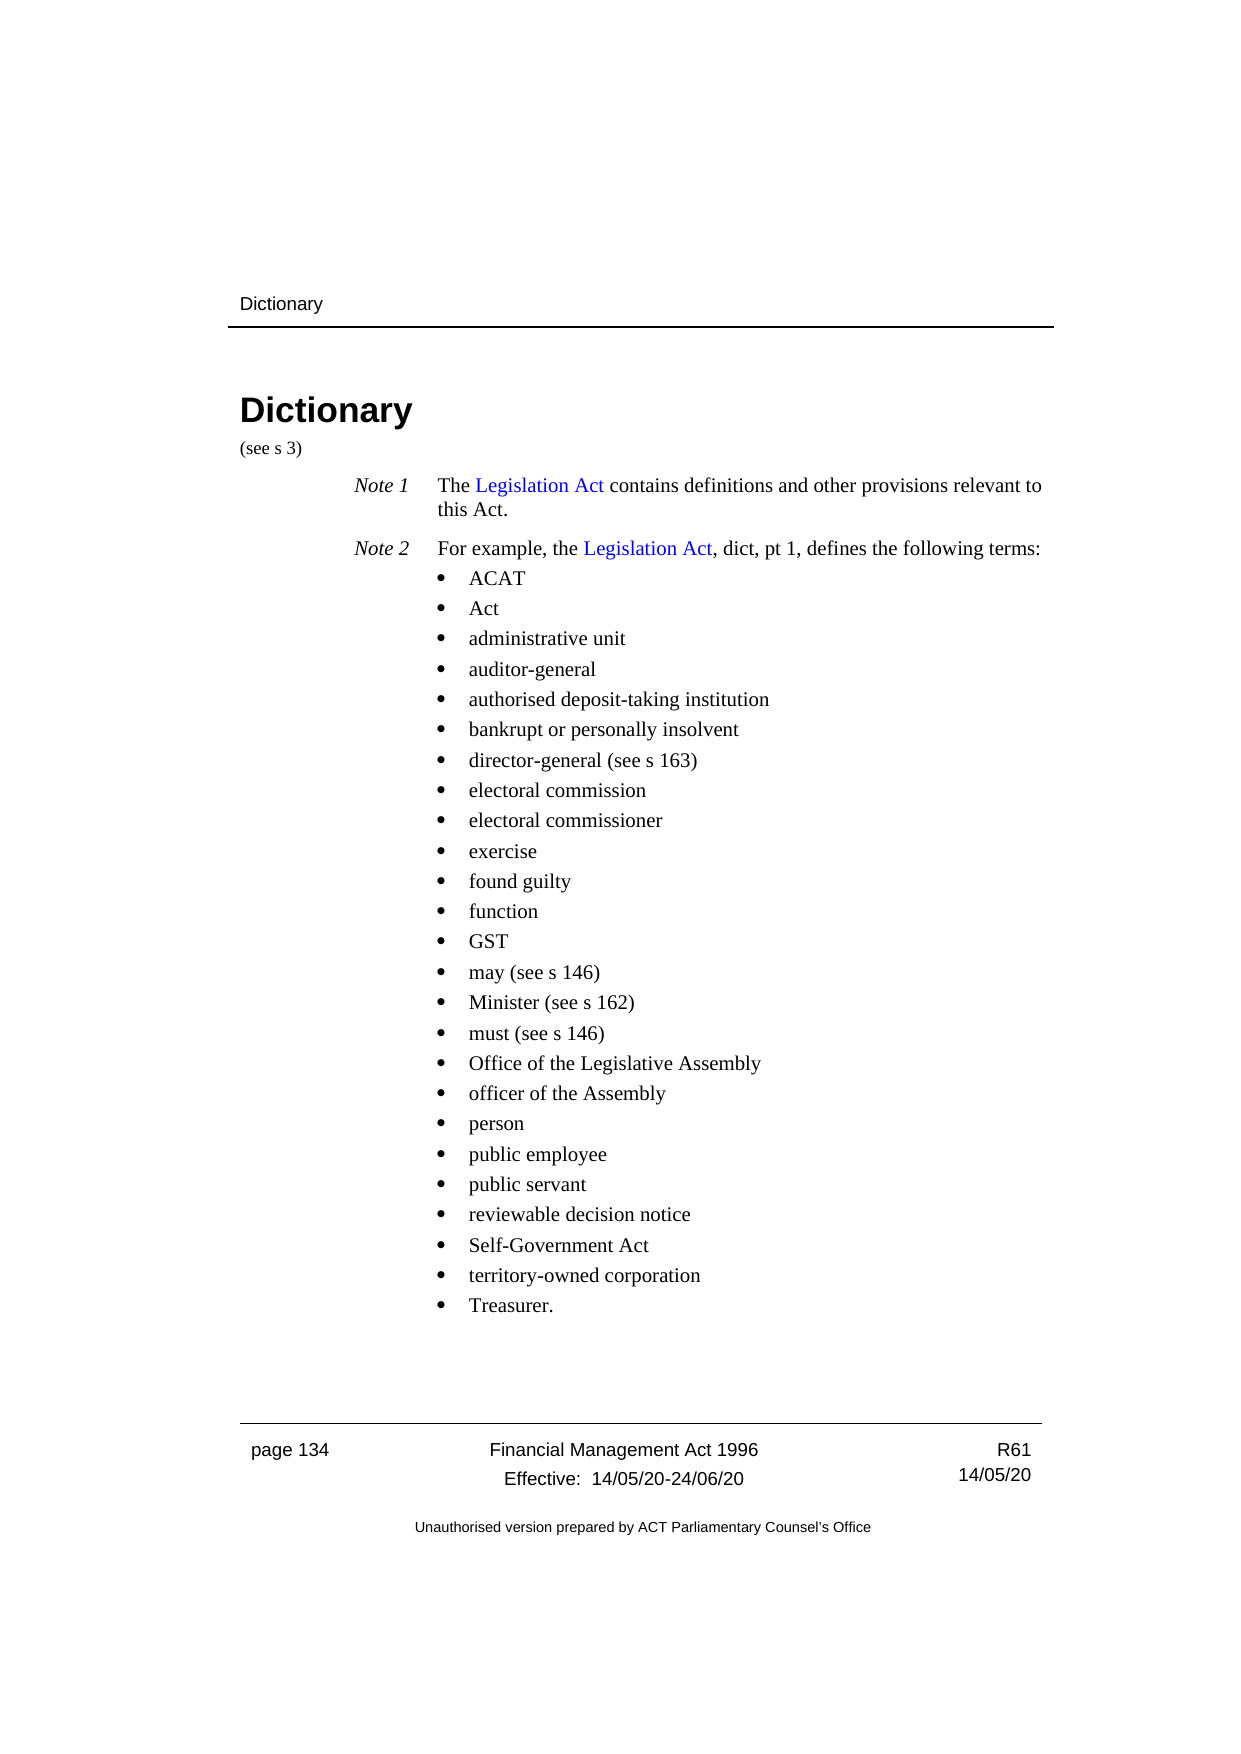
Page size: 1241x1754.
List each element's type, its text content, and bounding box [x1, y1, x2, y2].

text  function [437, 899, 1042, 923]
text  public employee [437, 1142, 1042, 1166]
text  exercise [437, 838, 1042, 863]
text  electoral commissioner [437, 808, 1042, 832]
text  officer of the Assembly [437, 1081, 1042, 1105]
text  person [437, 1111, 1042, 1135]
text Note 1 The Legislation Act contains definitions and other provisions relevant to this Act. [354, 473, 1042, 521]
text  director-general (see s 163) [437, 748, 1042, 772]
text  public servant [437, 1172, 1042, 1196]
text  bankrupt or personally insolvent [437, 717, 1042, 741]
text  Minister (see s 162) [437, 990, 1042, 1014]
text  must (see s 146) [437, 1020, 1042, 1044]
text  reviewable decision notice [437, 1202, 1042, 1226]
text  may (see s 146) [437, 960, 1042, 984]
text  ACAT [437, 566, 1042, 590]
text  Treasurer. [437, 1293, 1042, 1317]
text  territory-owned corporation [437, 1263, 1042, 1287]
text  Office of the Legislative Assembly [437, 1051, 1042, 1075]
text  auditor-general [437, 657, 1042, 681]
text  Self-Government Act [437, 1233, 1042, 1257]
text (see s 3) [239, 437, 1042, 458]
text  electoral commission [437, 778, 1042, 802]
text  authorised deposit-taking institution [437, 687, 1042, 711]
text  found guilty [437, 869, 1042, 893]
text  Act [437, 596, 1042, 620]
subtitle Dictionary [239, 389, 1042, 430]
text  administrative unit [437, 626, 1042, 650]
text Note 2 For example, the Legislation Act, dict, pt 1, defines the following terms: [354, 535, 1042, 559]
text  GST [437, 929, 1042, 953]
